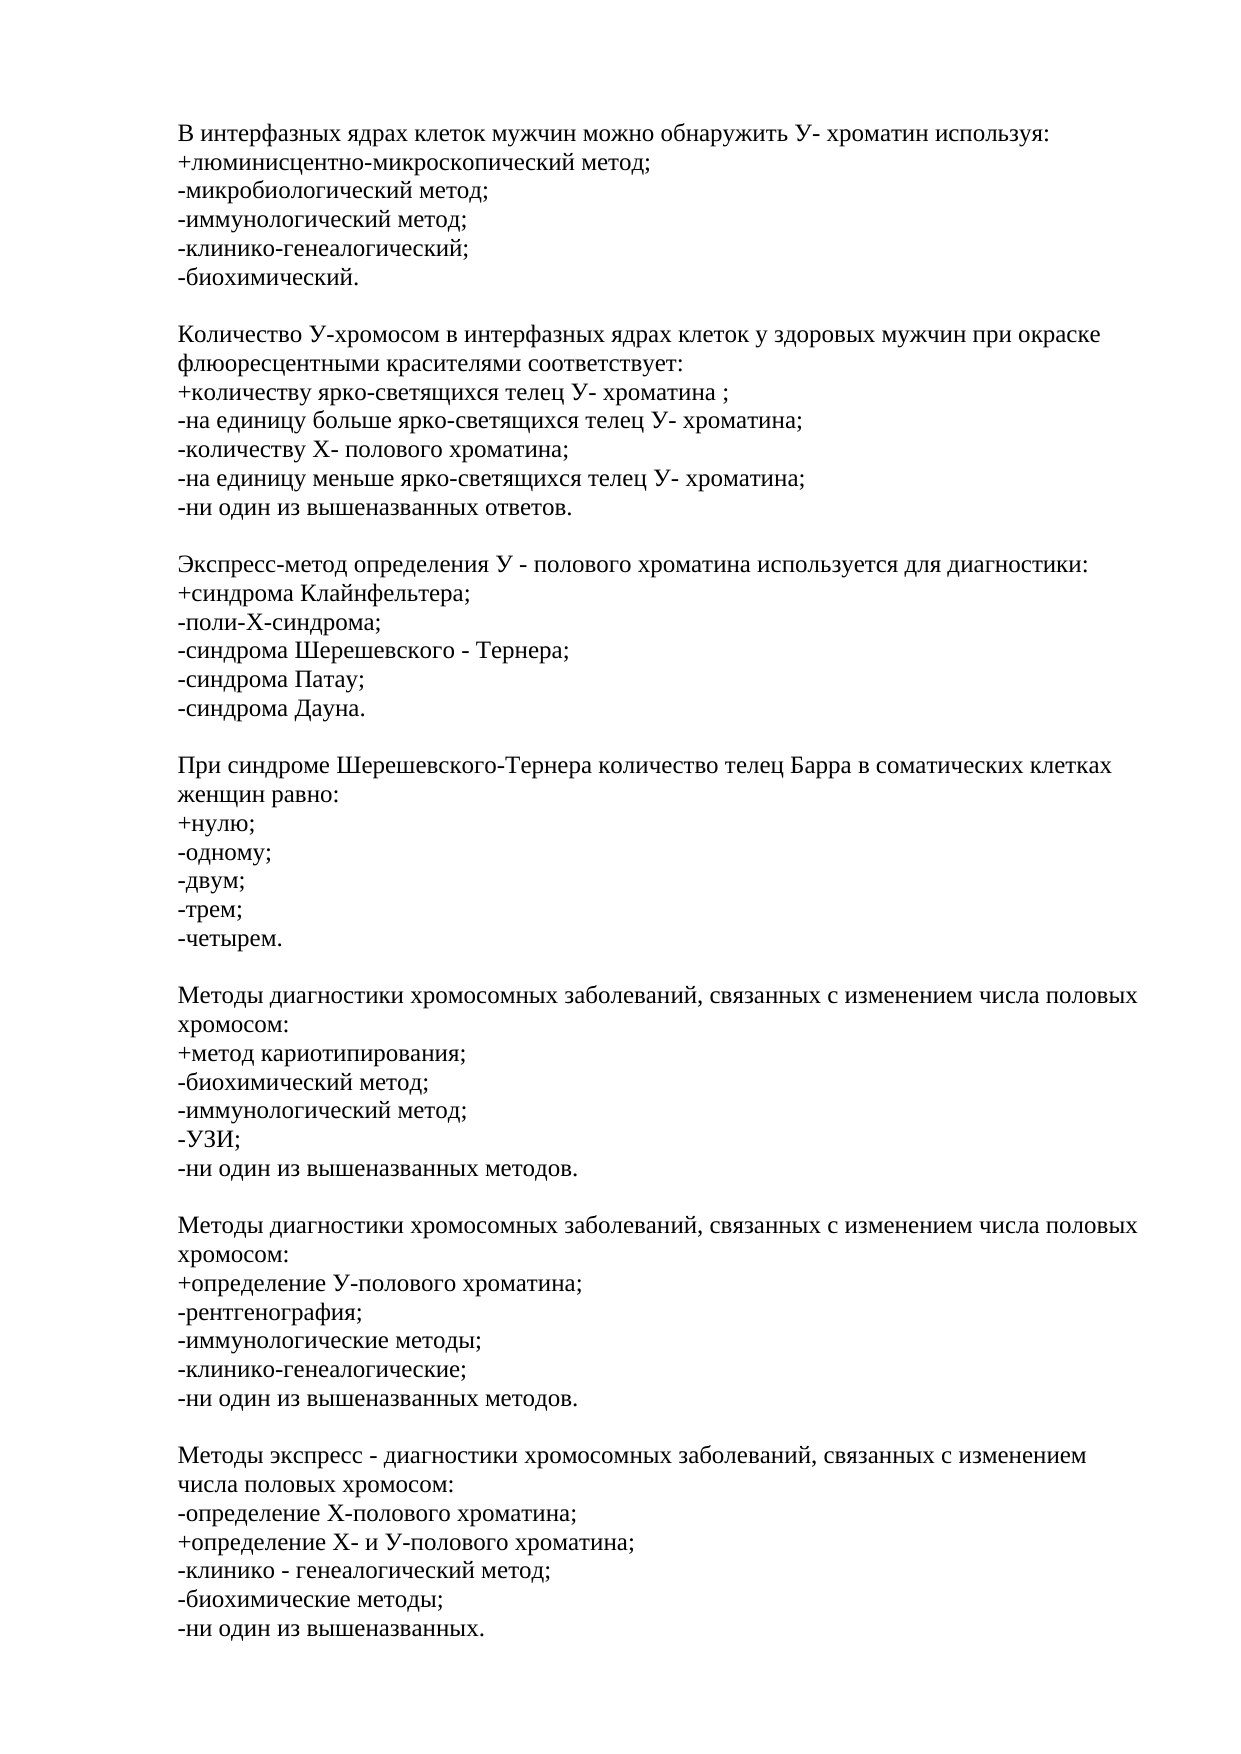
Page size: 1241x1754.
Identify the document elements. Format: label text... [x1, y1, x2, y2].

text +определение У-полового хроматина; [177, 1268, 1152, 1297]
text Методы диагностики хромосомных заболеваний, связанных с изменением числа половых хромосом: [177, 1211, 1152, 1268]
text +определение Х- и У-полового хроматина; [177, 1527, 1152, 1556]
text -биохимический метод; [177, 1067, 1152, 1096]
text При синдроме Шерешевского-Тернера количество телец Барра в соматических клетках женщин равно: [177, 751, 1152, 808]
text -ни один из вышеназванных методов. [177, 1383, 1152, 1412]
text В интерфазных ядрах клеток мужчин можно обнаружить У- хроматин используя: [177, 118, 1152, 147]
text -ни один из вышеназванных методов. [177, 1153, 1152, 1182]
text -ни один из вышеназванных. [177, 1613, 1152, 1642]
text Количество У-хромосом в интерфазных ядрах клеток у здоровых мужчин при окраске флюоресцентными красителями соответствует: [177, 319, 1152, 377]
text -определение Х-полового хроматина; [177, 1498, 1152, 1527]
text Методы диагностики хромосомных заболеваний, связанных с изменением числа половых хромосом: [177, 981, 1152, 1038]
text -синдрома Шерешевского - Тернера; [177, 636, 1152, 664]
text -на единицу меньше ярко-светящихся телец У- хроматина; [177, 463, 1152, 492]
text Экспресс-метод определения У - полового хроматина используется для диагностики: [177, 549, 1152, 578]
text -ни один из вышеназванных ответов. [177, 492, 1152, 521]
text -клинико-генеалогические; [177, 1354, 1152, 1383]
text -иммунологические методы; [177, 1326, 1152, 1354]
text -количеству Х- полового хроматина; [177, 434, 1152, 463]
text -трем; [177, 894, 1152, 923]
text -одному; [177, 837, 1152, 866]
text -биохимический. [177, 262, 1152, 291]
text -биохимические методы; [177, 1584, 1152, 1613]
text +люминисцентно-микроскопический метод; [177, 147, 1152, 176]
text -двум; [177, 866, 1152, 894]
text -синдрома Дауна. [177, 693, 1152, 722]
text -четырем. [177, 923, 1152, 952]
text +метод кариотипирования; [177, 1038, 1152, 1067]
text -клинико-генеалогический; [177, 233, 1152, 262]
text -УЗИ; [177, 1124, 1152, 1153]
text -иммунологический метод; [177, 1096, 1152, 1124]
text -клинико - генеалогический метод; [177, 1556, 1152, 1584]
text -иммунологический метод; [177, 204, 1152, 233]
text -синдрома Патау; [177, 664, 1152, 693]
text -рентгенография; [177, 1297, 1152, 1326]
text -поли-Х-синдрома; [177, 607, 1152, 636]
text +нулю; [177, 808, 1152, 837]
text -на единицу больше ярко-светящихся телец У- хроматина; [177, 406, 1152, 434]
text Методы экспресс - диагностики хромосомных заболеваний, связанных с изменением числа половых хромосом: [177, 1441, 1152, 1498]
text -микробиологический метод; [177, 176, 1152, 204]
text +количеству ярко-светящихся телец У- хроматина ; [177, 377, 1152, 406]
text +синдрома Клайнфельтера; [177, 578, 1152, 607]
